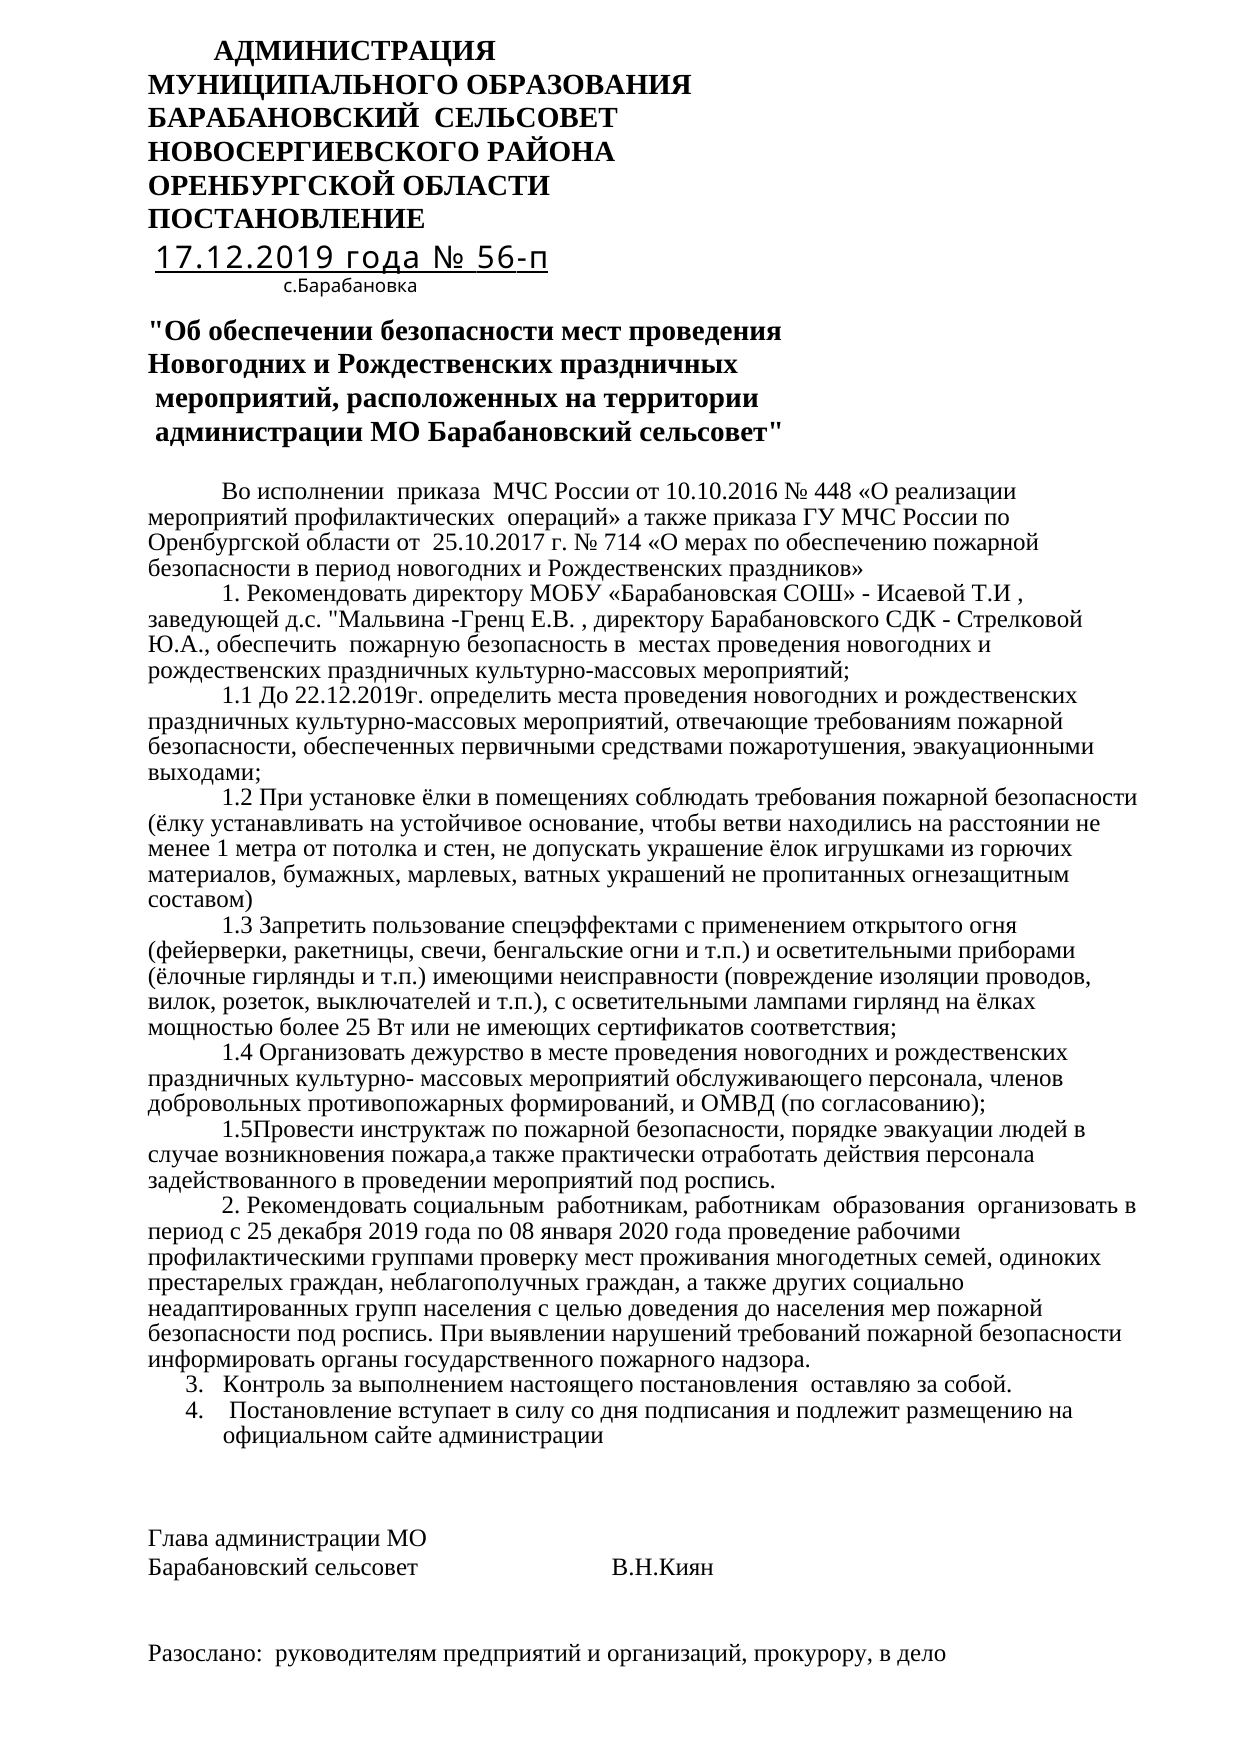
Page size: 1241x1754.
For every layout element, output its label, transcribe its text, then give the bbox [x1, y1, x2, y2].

text ПОСТАНОВЛЕНИЕ [148, 201, 1151, 235]
text 1.4 Организовать дежурство в месте проведения новогодних и рождественских праздничных культурно- массовых мероприятий обслуживающего персонала, членов добровольных противопожарных формирований, и ОМВД (по согласованию); [148, 1040, 1149, 1117]
text БАРАБАНОВСКИЙ СЕЛЬСОВЕТ [148, 101, 1151, 134]
text 2. Рекомендовать социальным работникам, работникам образования организовать в период с 25 декабря 2019 года по 08 января 2020 года проведение рабочими профилактическими группами проверку мест проживания многодетных семей, одиноких престарелых граждан, неблагополучных граждан, а также других социально неадаптированных групп населения с целью доведения до населения мер пожарной безопасности под роспись. При выявлении нарушений требований пожарной безопасности информировать органы государственного пожарного надзора. [148, 1193, 1149, 1372]
text с.Барабановка [283, 277, 1151, 296]
text МУНИЦИПАЛЬНОГО ОБРАЗОВАНИЯ [148, 67, 1151, 101]
text 17.12.2019 года № 56-п [148, 235, 1151, 277]
text мероприятий, расположенных на территории [148, 380, 1151, 414]
text Новогодних и Рождественских праздничных [148, 347, 1151, 380]
text Разослано: руководителям предприятий и организаций, прокурору, в дело [148, 1638, 1151, 1667]
text 1.2 При установке ёлки в помещениях соблюдать требования пожарной безопасности (ёлку устанавливать на устойчивое основание, чтобы ветви находились на расстоянии не менее 1 метра от потолка и стен, не допускать украшение ёлок игрушками из горючих материалов, бумажных, марлевых, ватных украшений не пропитанных огнезащитным составом) [148, 785, 1149, 913]
text ОРЕНБУРГСКОЙ ОБЛАСТИ [148, 168, 1151, 201]
text "Об обеспечении безопасности мест проведения [148, 313, 1151, 347]
list Постановление вступает в силу со дня подписания и подлежит размещению на официальном сайте администрации [185, 1398, 1149, 1449]
text 1.1 До 22.12.2019г. определить места проведения новогодних и рождественских праздничных культурно-массовых мероприятий, отвечающие требованиям пожарной безопасности, обеспеченных первичными средствами пожаротушения, эвакуационными выходами; [148, 683, 1149, 785]
text Барабановский сельсовет В.Н.Киян [148, 1552, 1151, 1580]
text НОВОСЕРГИЕВСКОГО РАЙОНА [148, 134, 1151, 168]
text 1. Рекомендовать директору МОБУ «Барабановская СОШ» - Исаевой Т.И , заведующей д.с. "Мальвина -Гренц Е.В. , директору Барабановского СДК - Стрелковой Ю.А., обеспечить пожарную безопасность в местах проведения новогодних и рождественских праздничных культурно-массовых мероприятий; [148, 581, 1149, 683]
list Контроль за выполнением настоящего постановления оставляю за собой. [185, 1372, 1149, 1398]
text 1.3 Запретить пользование спецэффектами с применением открытого огня (фейерверки, ракетницы, свечи, бенгальские огни и т.п.) и осветительными приборами (ёлочные гирлянды и т.п.) имеющими неисправности (повреждение изоляции проводов, вилок, розеток, выключателей и т.п.), с осветительными лампами гирлянд на ёлках мощностью более 25 Вт или не имеющих сертификатов соответствия; [148, 913, 1149, 1040]
text 1.5Провести инструктаж по пожарной безопасности, порядке эвакуации людей в случае возникновения пожара,а также практически отработать действия персонала задействованного в проведении мероприятий под роспись. [148, 1117, 1149, 1193]
text Глава администрации МО [148, 1523, 1151, 1552]
text АДМИНИСТРАЦИЯ [148, 33, 1151, 67]
text администрации МО Барабановский сельсовет" [148, 414, 1151, 447]
text Во исполнении приказа МЧС России от 10.10.2016 № 448 «О реализации мероприятий профилактических операций» а также приказа ГУ МЧС России по Оренбургской области от 25.10.2017 г. № 714 «О мерах по обеспечению пожарной безопасности в период новогодних и Рождественских праздников» [148, 479, 1149, 581]
